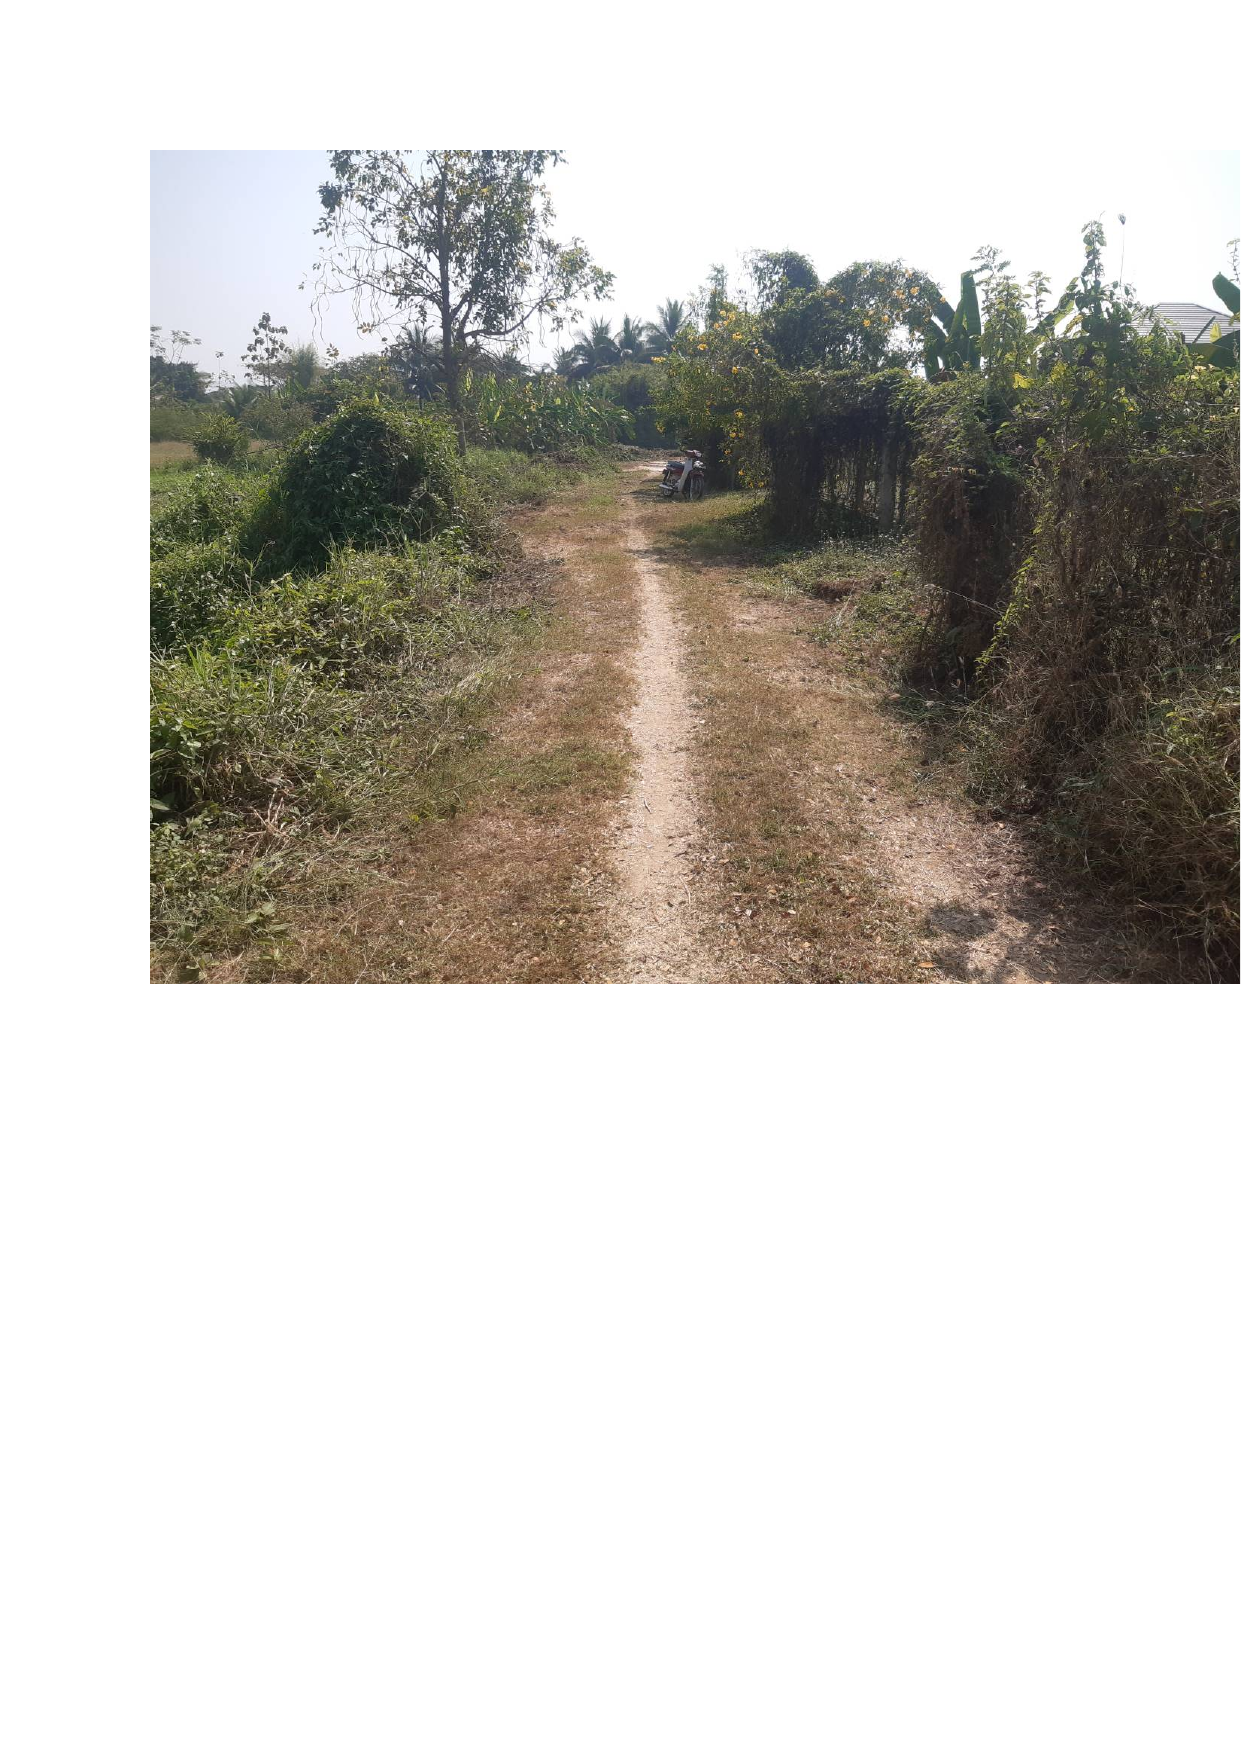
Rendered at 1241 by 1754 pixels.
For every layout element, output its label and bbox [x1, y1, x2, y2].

picture [150, 150, 1241, 984]
